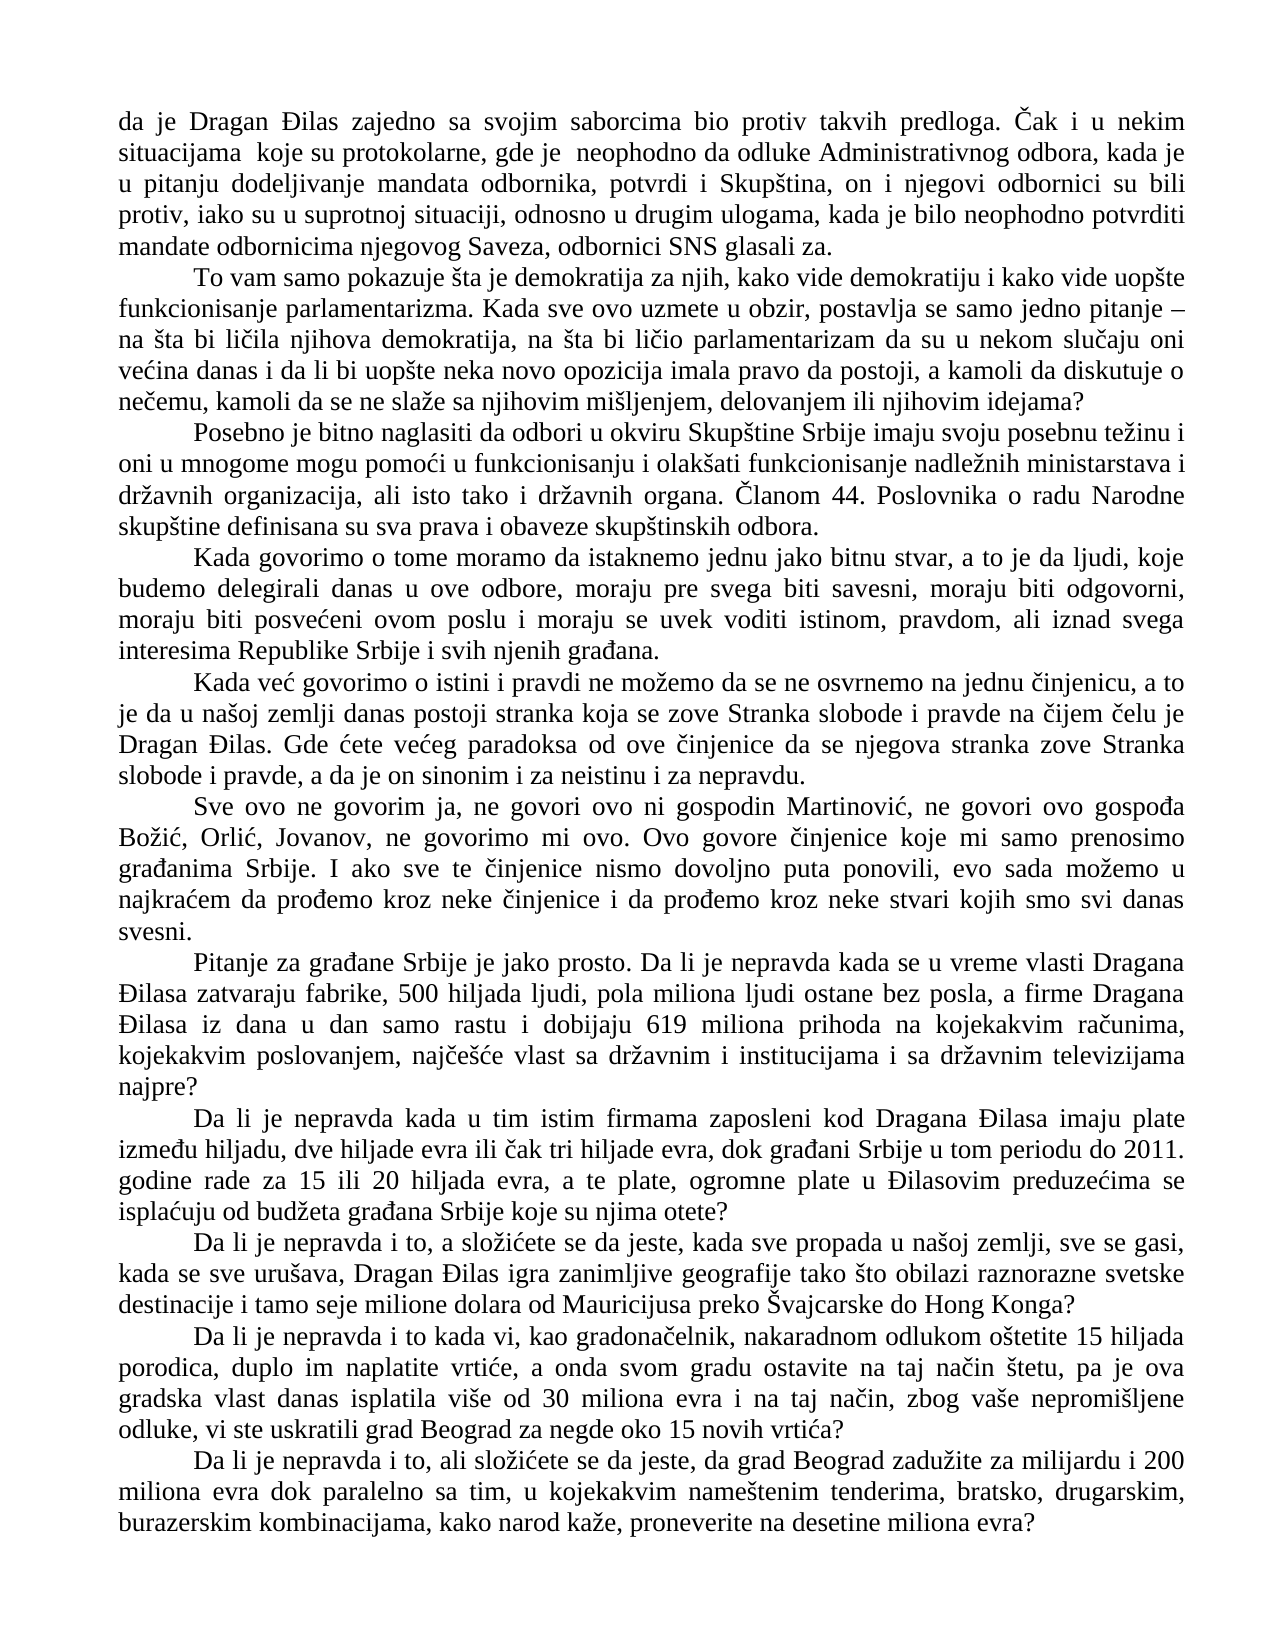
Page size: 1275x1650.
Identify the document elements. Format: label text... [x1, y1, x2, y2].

text Kada govorimo o tome moramo da istaknemo jednu jako bitnu stvar, a to je da ljudi, koje budemo delegirali danas u ove odbore, moraju pre svega biti savesni, moraju biti odgovorni, moraju biti posvećeni ovom poslu i moraju se uvek voditi istinom, pravdom, ali iznad svega interesima Republike Srbije i svih njenih građana. [118, 541, 1186, 666]
text To vam samo pokazuje šta je demokratija za njih, kako vide demokratiju i kako vide uopšte funkcionisanje parlamentarizma. Kada sve ovo uzmete u obzir, postavlja se samo jedno pitanje – na šta bi ličila njihova demokratija, na šta bi ličio parlamentarizam da su u nekom slučaju oni većina danas i da li bi uopšte neka novo opozicija imala pravo da postoji, a kamoli da diskutuje o nečemu, kamoli da se ne slaže sa njihovim mišljenjem, delovanjem ili njihovim idejama? [118, 261, 1186, 416]
text Da li je nepravda i to, ali složićete se da jeste, da grad Beograd zadužite za milijardu i 200 miliona evra dok paralelno sa tim, u kojekakvim nameštenim tenderima, bratsko, drugarskim, burazerskim kombinacijama, kako narod kaže, proneverite na desetine miliona evra? [118, 1444, 1186, 1538]
text Pitanje za građane Srbije je jako prosto. Da li je nepravda kada se u vreme vlasti Dragana Đilasa zatvaraju fabrike, 500 hiljada ljudi, pola miliona ljudi ostane bez posla, a firme Dragana Đilasa iz dana u dan samo rastu i dobijaju 619 miliona prihoda na kojekakvim računima, kojekakvim poslovanjem, najčešće vlast sa državnim i institucijama i sa državnim televizijama najpre? [118, 946, 1186, 1102]
text Kada već govorimo o istini i pravdi ne možemo da se ne osvrnemo na jednu činjenicu, a to je da u našoj zemlji danas postoji stranka koja se zove Stranka slobode i pravde na čijem čelu je Dragan Đilas. Gde ćete većeg paradoksa od ove činjenice da se njegova stranka zove Stranka slobode i pravde, a da je on sinonim i za neistinu i za nepravdu. [118, 666, 1186, 790]
text Sve ovo ne govorim ja, ne govori ovo ni gospodin Martinović, ne govori ovo gospođa Božić, Orlić, Jovanov, ne govorimo mi ovo. Ovo govore činjenice koje mi samo prenosimo građanima Srbije. I ako sve te činjenice nismo dovoljno puta ponovili, evo sada možemo u najkraćem da prođemo kroz neke činjenice i da prođemo kroz neke stvari kojih smo svi danas svesni. [118, 790, 1186, 946]
text Da li je nepravda i to kada vi, kao gradonačelnik, nakaradnom odlukom oštetite 15 hiljada porodica, duplo im naplatite vrtiće, a onda svom gradu ostavite na taj način štetu, pa je ova gradska vlast danas isplatila više od 30 miliona evra i na taj način, zbog vaše nepromišljene odluke, vi ste uskratili grad Beograd za negde oko 15 novih vrtića? [118, 1320, 1186, 1444]
text Da li je nepravda kada u tim istim firmama zaposleni kod Dragana Đilasa imaju plate između hiljadu, dve hiljade evra ili čak tri hiljade evra, dok građani Srbije u tom periodu do 2011. godine rade za 15 ili 20 hiljada evra, a te plate, ogromne plate u Đilasovim preduzećima se isplaćuju od budžeta građana Srbije koje su njima otete? [118, 1102, 1186, 1226]
text Da li je nepravda i to, a složićete se da jeste, kada sve propada u našoj zemlji, sve se gasi, kada se sve urušava, Dragan Đilas igra zanimljive geografije tako što obilazi raznorazne svetske destinacije i tamo seje milione dolara od Mauricijusa preko Švajcarske do Hong Konga? [118, 1226, 1186, 1320]
text Posebno je bitno naglasiti da odbori u okviru Skupštine Srbije imaju svoju posebnu težinu i oni u mnogome mogu pomoći u funkcionisanju i olakšati funkcionisanje nadležnih ministarstava i državnih organizacija, ali isto tako i državnih organa. Članom 44. Poslovnika o radu Narodne skupštine definisana su sva prava i obaveze skupštinskih odbora. [118, 416, 1186, 541]
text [118, 105, 1186, 261]
